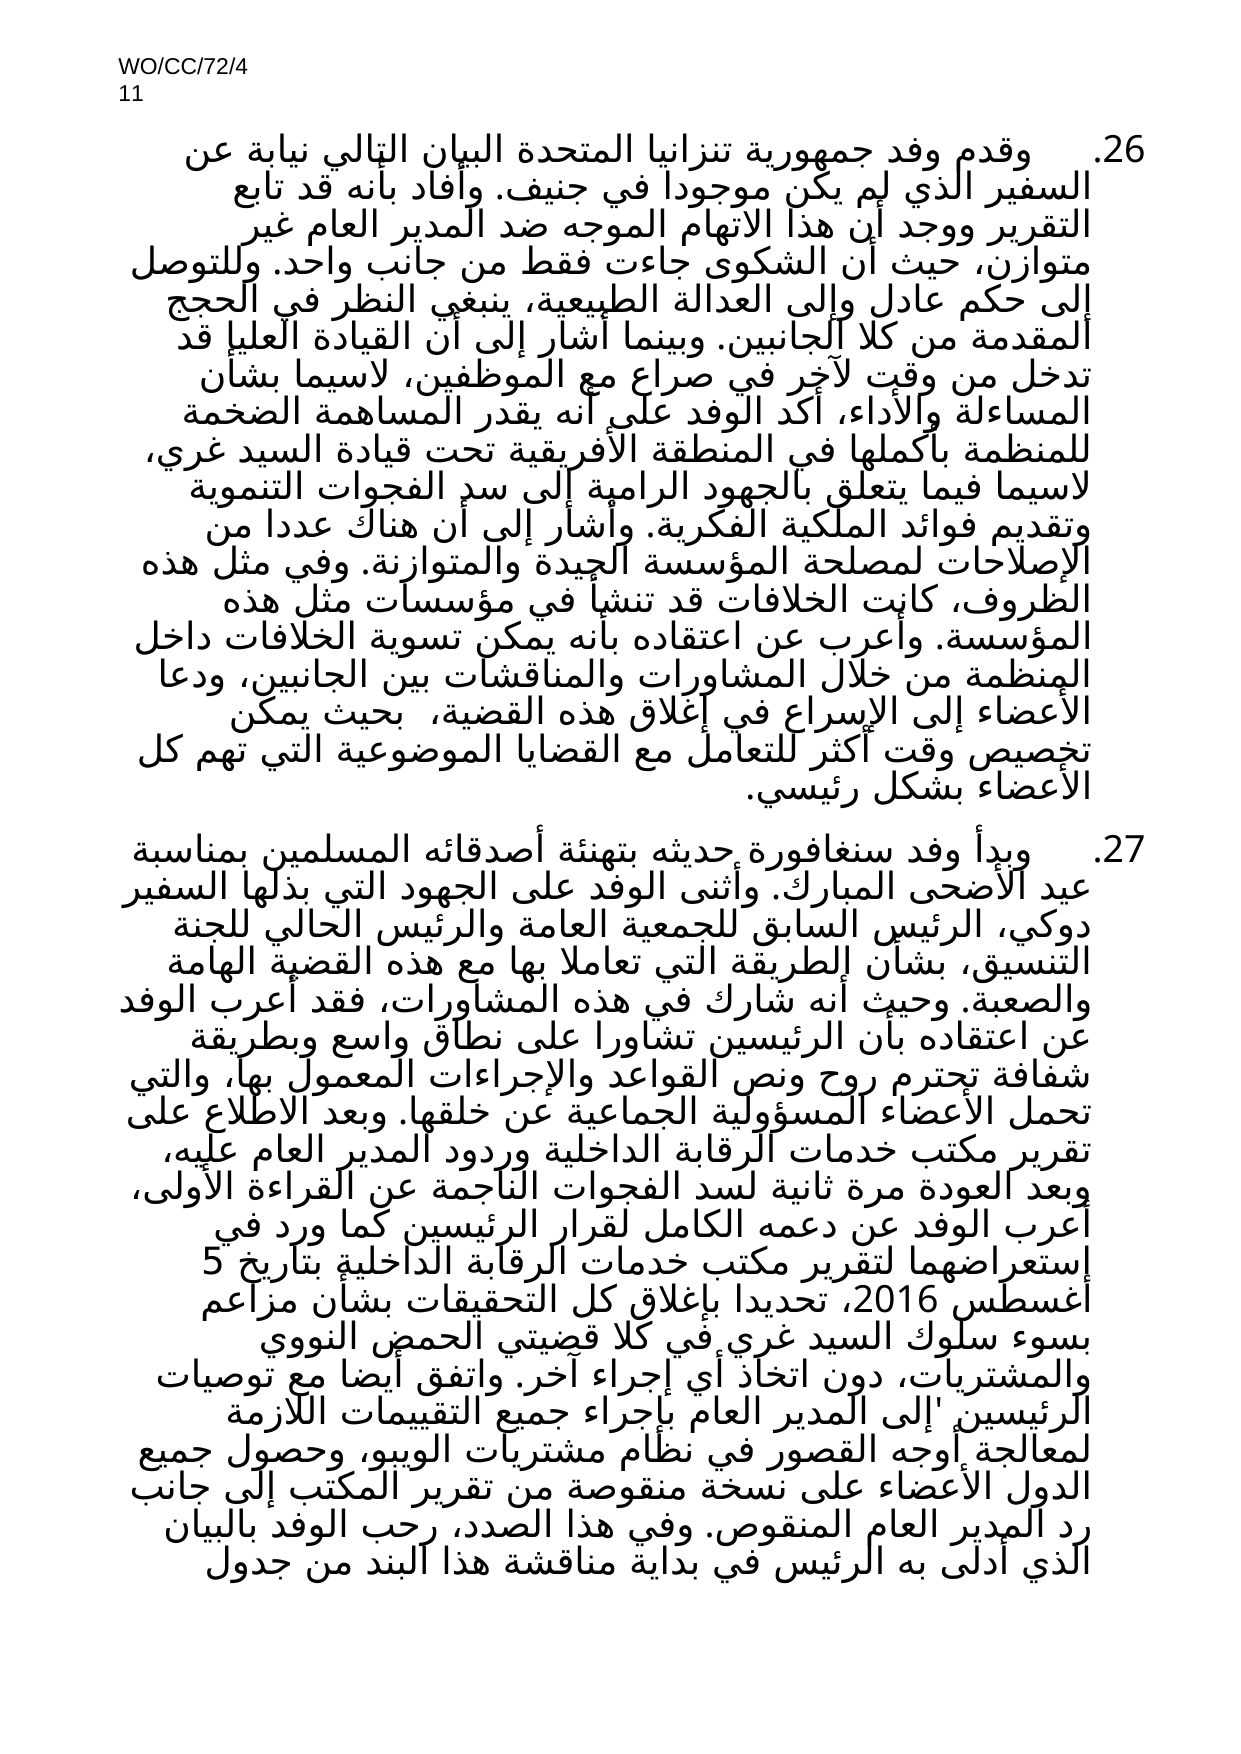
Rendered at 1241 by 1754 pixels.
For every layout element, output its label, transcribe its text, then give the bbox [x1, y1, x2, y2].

text وقدم وفد جمهورية تنزانيا المتحدة البيان التالي نيابة عن السفير الذي لم يكن موجودا في جنيف. وأفاد بأنه قد تابع التقرير ووجد أن هذا الاتهام الموجه ضد المدير العام غير متوازن، حيث أن الشكوى جاءت فقط من جانب واحد. وللتوصل إلى حكم عادل وإلى العدالة الطبيعية، ينبغي النظر في الحجج المقدمة من كلا الجانبين. وبينما أشار إلى أن القيادة العليا قد تدخل من وقت لآخر في صراع مع الموظفين، لاسيما بشأن المساءلة والأداء، أكد الوفد على أنه يقدر المساهمة الضخمة للمنظمة بأكملها في المنطقة الأفريقية تحت قيادة السيد غري، لاسيما فيما يتعلق بالجهود الرامية إلى سد الفجوات التنموية وتقديم فوائد الملكية الفكرية. وأشار إلى أن هناك عددا من الإصلاحات لمصلحة المؤسسة الجيدة والمتوازنة. وفي مثل هذه الظروف، كانت الخلافات قد تنشأ في مؤسسات مثل هذه المؤسسة. وأعرب عن اعتقاده بأنه يمكن تسوية الخلافات داخل المنظمة من خلال المشاورات والمناقشات بين الجانبين، ودعا الأعضاء إلى الإسراع في إغلاق هذه القضية، بحيث يمكن تخصيص وقت أكثر للتعامل مع القضايا الموضوعية التي تهم كل الأعضاء بشكل رئيسي. [118, 132, 1092, 807]
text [118, 832, 1092, 1582]
